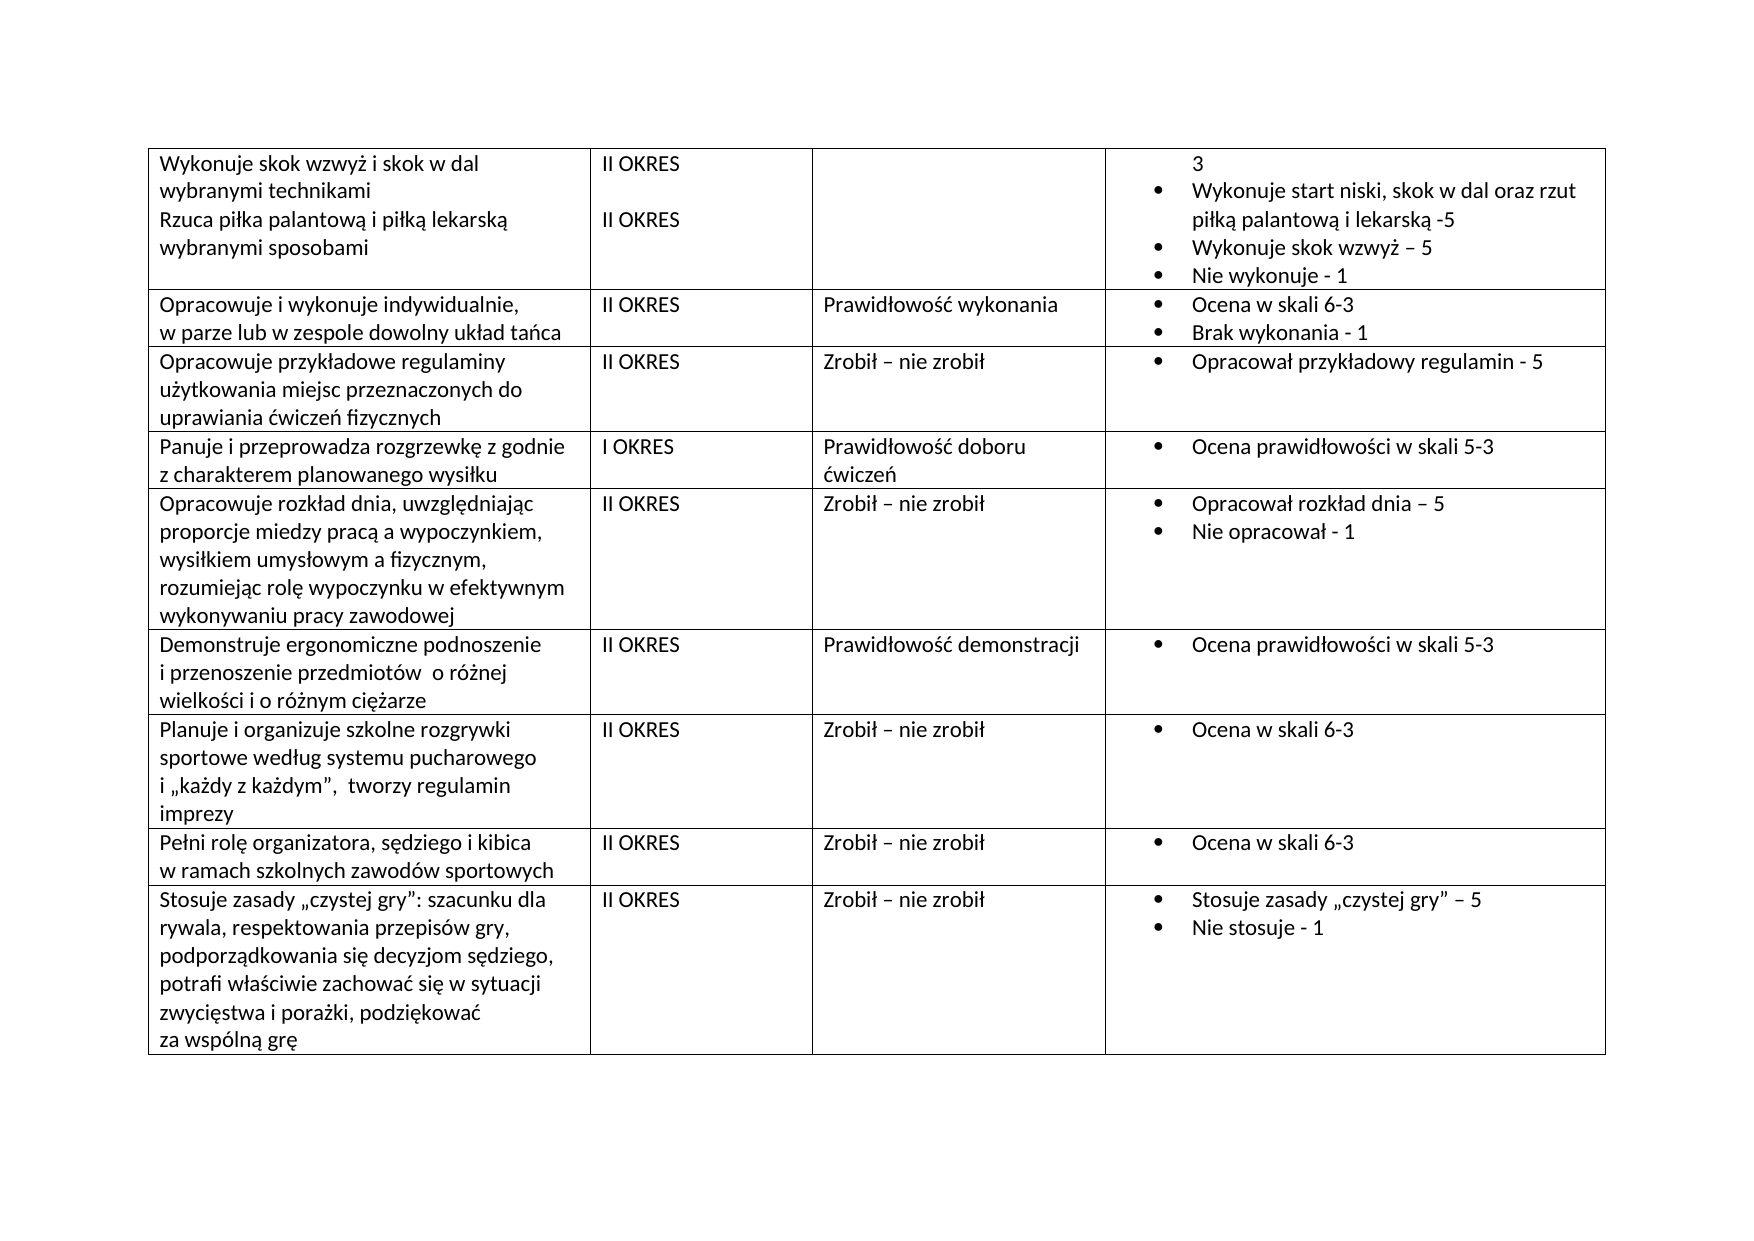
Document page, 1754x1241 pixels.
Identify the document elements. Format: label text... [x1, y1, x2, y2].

table_cell Ocena w skali 6-3 Brak wykonania - 1 [1106, 290, 1605, 346]
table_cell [591, 149, 812, 289]
table_cell Zrobił – nie zrobił [813, 715, 1105, 827]
table_cell II OKRES [591, 715, 812, 827]
table_cell Ocena w skali 6-3 [1106, 715, 1605, 827]
table_cell Zrobił – nie zrobił [813, 886, 1105, 1054]
table_cell Stosuje zasady „czystej gry”: szacunku dla rywala, respektowania przepisów gry, podporządkowania się decyzjom sędziego, potrafi właściwie zachować się w sytuacji zwycięstwa i porażki, podziękować za wspólną grę [149, 886, 590, 1054]
table_cell Prawidłowość wykonania [813, 290, 1105, 346]
table_cell II OKRES [591, 290, 812, 346]
table_cell Ocena prawidłowości w skali 5-3 [1106, 432, 1605, 488]
table_cell Zrobił – nie zrobił [813, 829, 1105, 884]
table_cell Prawidłowość doboru ćwiczeń [813, 432, 1105, 488]
table_cell II OKRES [591, 489, 812, 629]
table_cell Opracował przykładowy regulamin - 5 [1106, 347, 1605, 431]
table_cell Opracowuje przykładowe regulaminy użytkowania miejsc przeznaczonych do uprawiania ćwiczeń fizycznych [149, 347, 590, 431]
table_cell Ocena w skali 6-3 [1106, 829, 1605, 884]
table_cell Demonstruje ergonomiczne podnoszenie i przenoszenie przedmiotów o różnej wielkości i o różnym ciężarze [149, 630, 590, 714]
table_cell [813, 149, 1105, 289]
table_cell Prawidłowość demonstracji [813, 630, 1105, 714]
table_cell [1106, 149, 1605, 289]
table_cell II OKRES [591, 886, 812, 1054]
table_cell Opracowuje i wykonuje indywidualnie, w parze lub w zespole dowolny układ tańca [149, 290, 590, 346]
table_cell Zrobił – nie zrobił [813, 489, 1105, 629]
table_cell Opracowuje rozkład dnia, uwzględniając proporcje miedzy pracą a wypoczynkiem, wysiłkiem umysłowym a fizycznym, rozumiejąc rolę wypoczynku w efektywnym wykonywaniu pracy zawodowej [149, 489, 590, 629]
table_cell Opracował rozkład dnia – 5 Nie opracował - 1 [1106, 489, 1605, 629]
table_cell Panuje i przeprowadza rozgrzewkę z godnie z charakterem planowanego wysiłku [149, 432, 590, 488]
table_cell II OKRES [591, 829, 812, 884]
table_cell II OKRES [591, 347, 812, 431]
table_cell Pełni rolę organizatora, sędziego i kibica w ramach szkolnych zawodów sportowych [149, 829, 590, 884]
table_cell II OKRES [591, 630, 812, 714]
table_cell Stosuje zasady „czystej gry” – 5 Nie stosuje - 1 [1106, 886, 1605, 1054]
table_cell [149, 149, 590, 289]
table_cell Zrobił – nie zrobił [813, 347, 1105, 431]
table_cell Planuje i organizuje szkolne rozgrywki sportowe według systemu pucharowego i „każdy z każdym”, tworzy regulamin imprezy [149, 715, 590, 827]
table_cell Ocena prawidłowości w skali 5-3 [1106, 630, 1605, 714]
table_cell I OKRES [591, 432, 812, 488]
